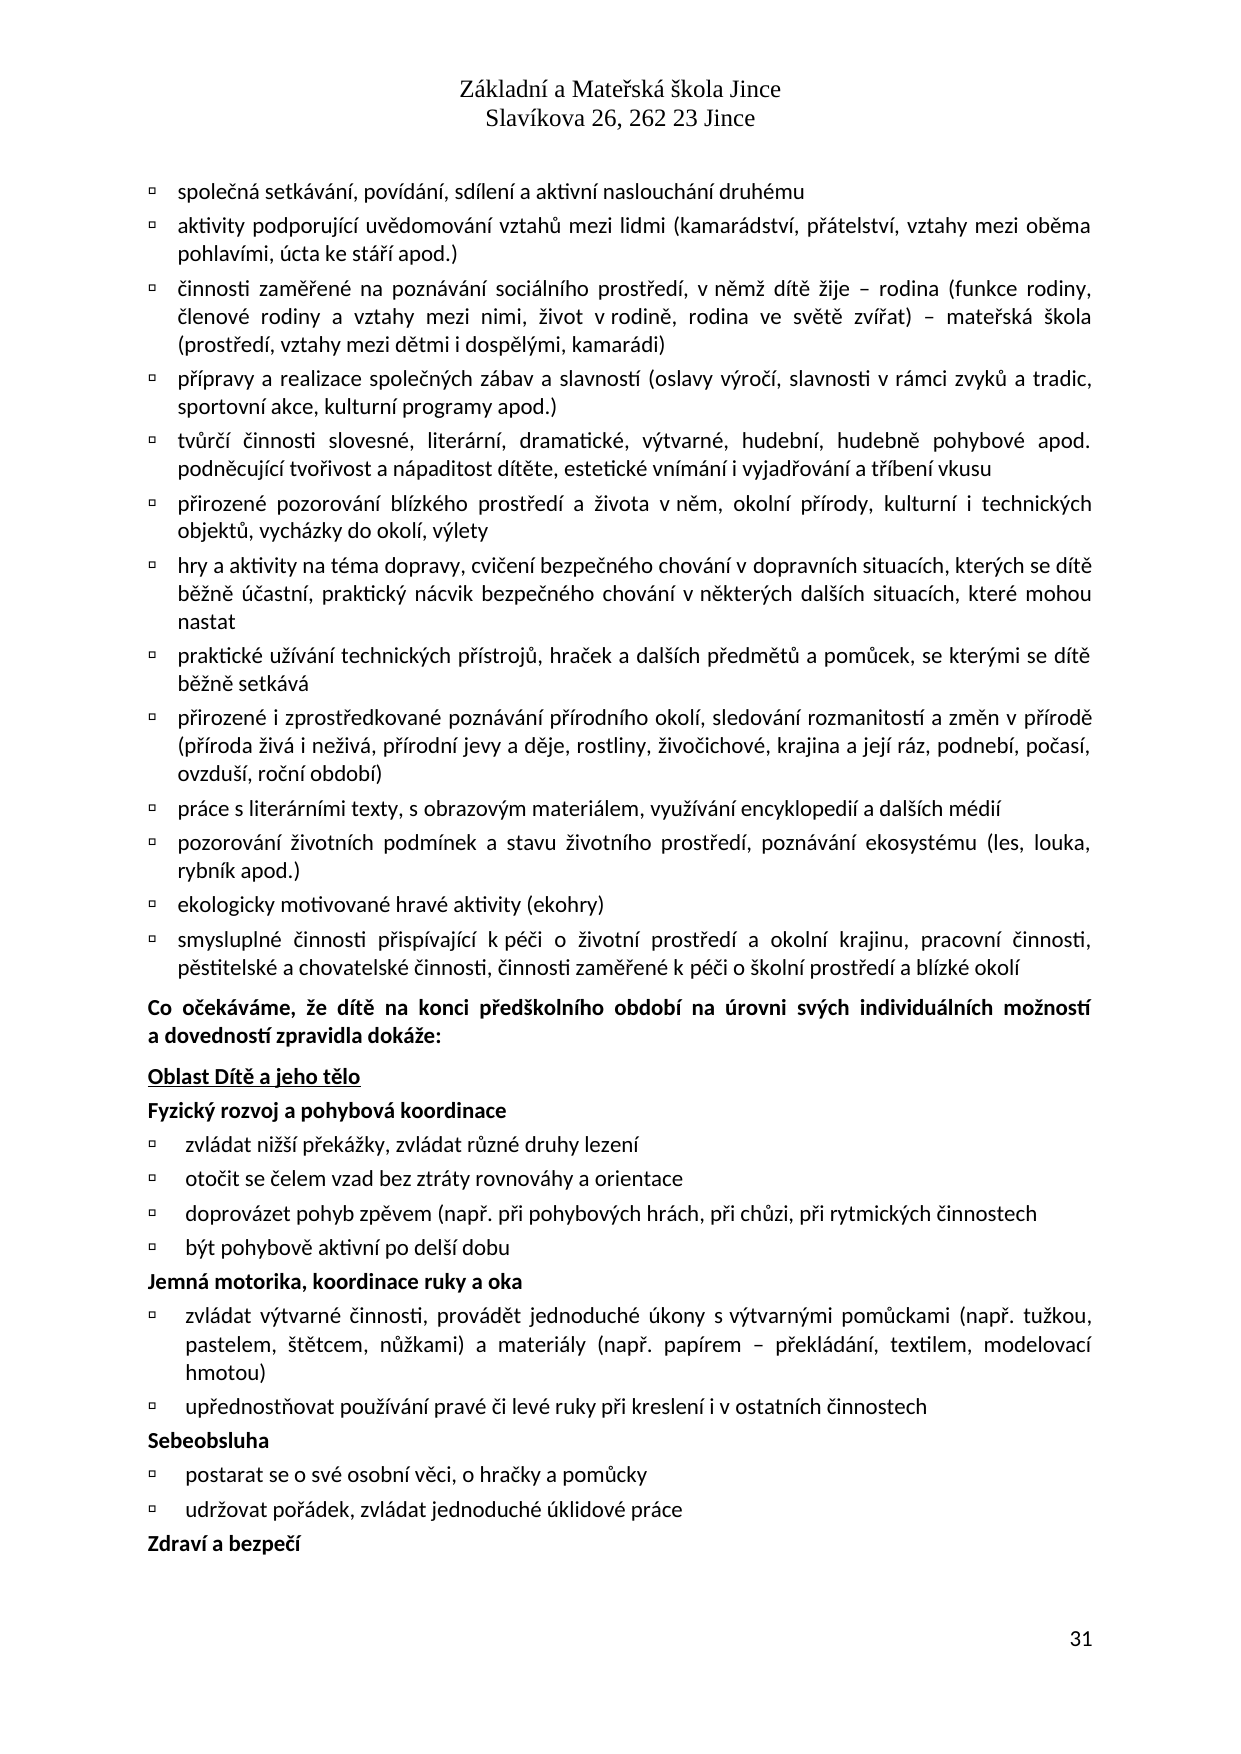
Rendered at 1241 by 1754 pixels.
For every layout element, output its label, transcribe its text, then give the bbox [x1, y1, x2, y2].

list zvládat nižší překážky, zvládat různé druhy lezení [148, 1130, 1092, 1158]
list doprovázet pohyb zpěvem (např. při pohybových hrách, při chůzi, při rytmických činnostech [148, 1199, 1092, 1227]
text Oblast Dítě a jeho tělo [148, 1062, 1092, 1090]
list pozorování životních podmínek a stavu životního prostředí, poznávání ekosystému (les, louka, rybník apod.) [148, 828, 1092, 884]
list otočit se čelem vzad bez ztráty rovnováhy a orientace [148, 1164, 1092, 1193]
list tvůrčí činnosti slovesné, literární, dramatické, výtvarné, hudební, hudebně pohybové apod. podněcující tvořivost a nápaditost dítěte, estetické vnímání i vyjadřování a tříbení vkusu [148, 426, 1092, 482]
list aktivity podporující uvědomování vztahů mezi lidmi (kamarádství, přátelství, vztahy mezi oběma pohlavími, úcta ke stáří apod.) [148, 211, 1092, 267]
text Jemná motorika, koordinace ruky a oka [148, 1267, 1092, 1295]
list přípravy a realizace společných zábav a slavností (oslavy výročí, slavnosti v rámci zvyků a tradic, sportovní akce, kulturní programy apod.) [148, 364, 1092, 420]
text Co očekáváme, že dítě na konci předškolního období na úrovni svých individuálních možností a dovedností zpravidla dokáže: [148, 993, 1092, 1049]
list práce s literárními texty, s obrazovým materiálem, využívání encyklopedií a dalších médií [148, 794, 1092, 822]
list udržovat pořádek, zvládat jednoduché úklidové práce [148, 1495, 1092, 1523]
list společná setkávání, povídání, sdílení a aktivní naslouchání druhému [148, 177, 1092, 205]
list postarat se o své osobní věci, o hračky a pomůcky [148, 1461, 1092, 1488]
list hry a aktivity na téma dopravy, cvičení bezpečného chování v dopravních situacích, kterých se dítě běžně účastní, praktický nácvik bezpečného chování v některých dalších situacích, které mohou nastat [148, 551, 1092, 635]
list upřednostňovat používání pravé či levé ruky při kreslení i v ostatních činnostech [148, 1392, 1092, 1420]
list činnosti zaměřené na poznávání sociálního prostředí, v němž dítě žije – rodina (funkce rodiny, členové rodiny a vztahy mezi nimi, život v rodině, rodina ve světě zvířat) – mateřská škola (prostředí, vztahy mezi dětmi i dospělými, kamarádi) [148, 274, 1092, 358]
text Sebeobsluha [148, 1426, 1092, 1454]
list přirozené pozorování blízkého prostředí a života v něm, okolní přírody, kulturní i technických objektů, vycházky do okolí, výlety [148, 489, 1092, 545]
text Zdraví a bezpečí [148, 1529, 1092, 1557]
list zvládat výtvarné činnosti, provádět jednoduché úkony s výtvarnými pomůckami (např. tužkou, pastelem, štětcem, nůžkami) a materiály (např. papírem – překládání, textilem, modelovací hmotou) [148, 1302, 1092, 1386]
list ekologicky motivované hravé aktivity (ekohry) [148, 890, 1092, 918]
list být pohybově aktivní po delší dobu [148, 1233, 1092, 1261]
list smysluplné činnosti přispívající k péči o životní prostředí a okolní krajinu, pracovní činnosti, pěstitelské a chovatelské činnosti, činnosti zaměřené k péči o školní prostředí a blízké okolí [148, 925, 1092, 981]
list praktické užívání technických přístrojů, hraček a dalších předmětů a pomůcek, se kterými se dítě běžně setkává [148, 641, 1092, 697]
text Fyzický rozvoj a pohybová koordinace [148, 1096, 1092, 1124]
list přirozené i zprostředkované poznávání přírodního okolí, sledování rozmanitostí a změn v přírodě (příroda živá i neživá, přírodní jevy a děje, rostliny, živočichové, krajina a její ráz, podnebí, počasí, ovzduší, roční období) [148, 703, 1092, 788]
